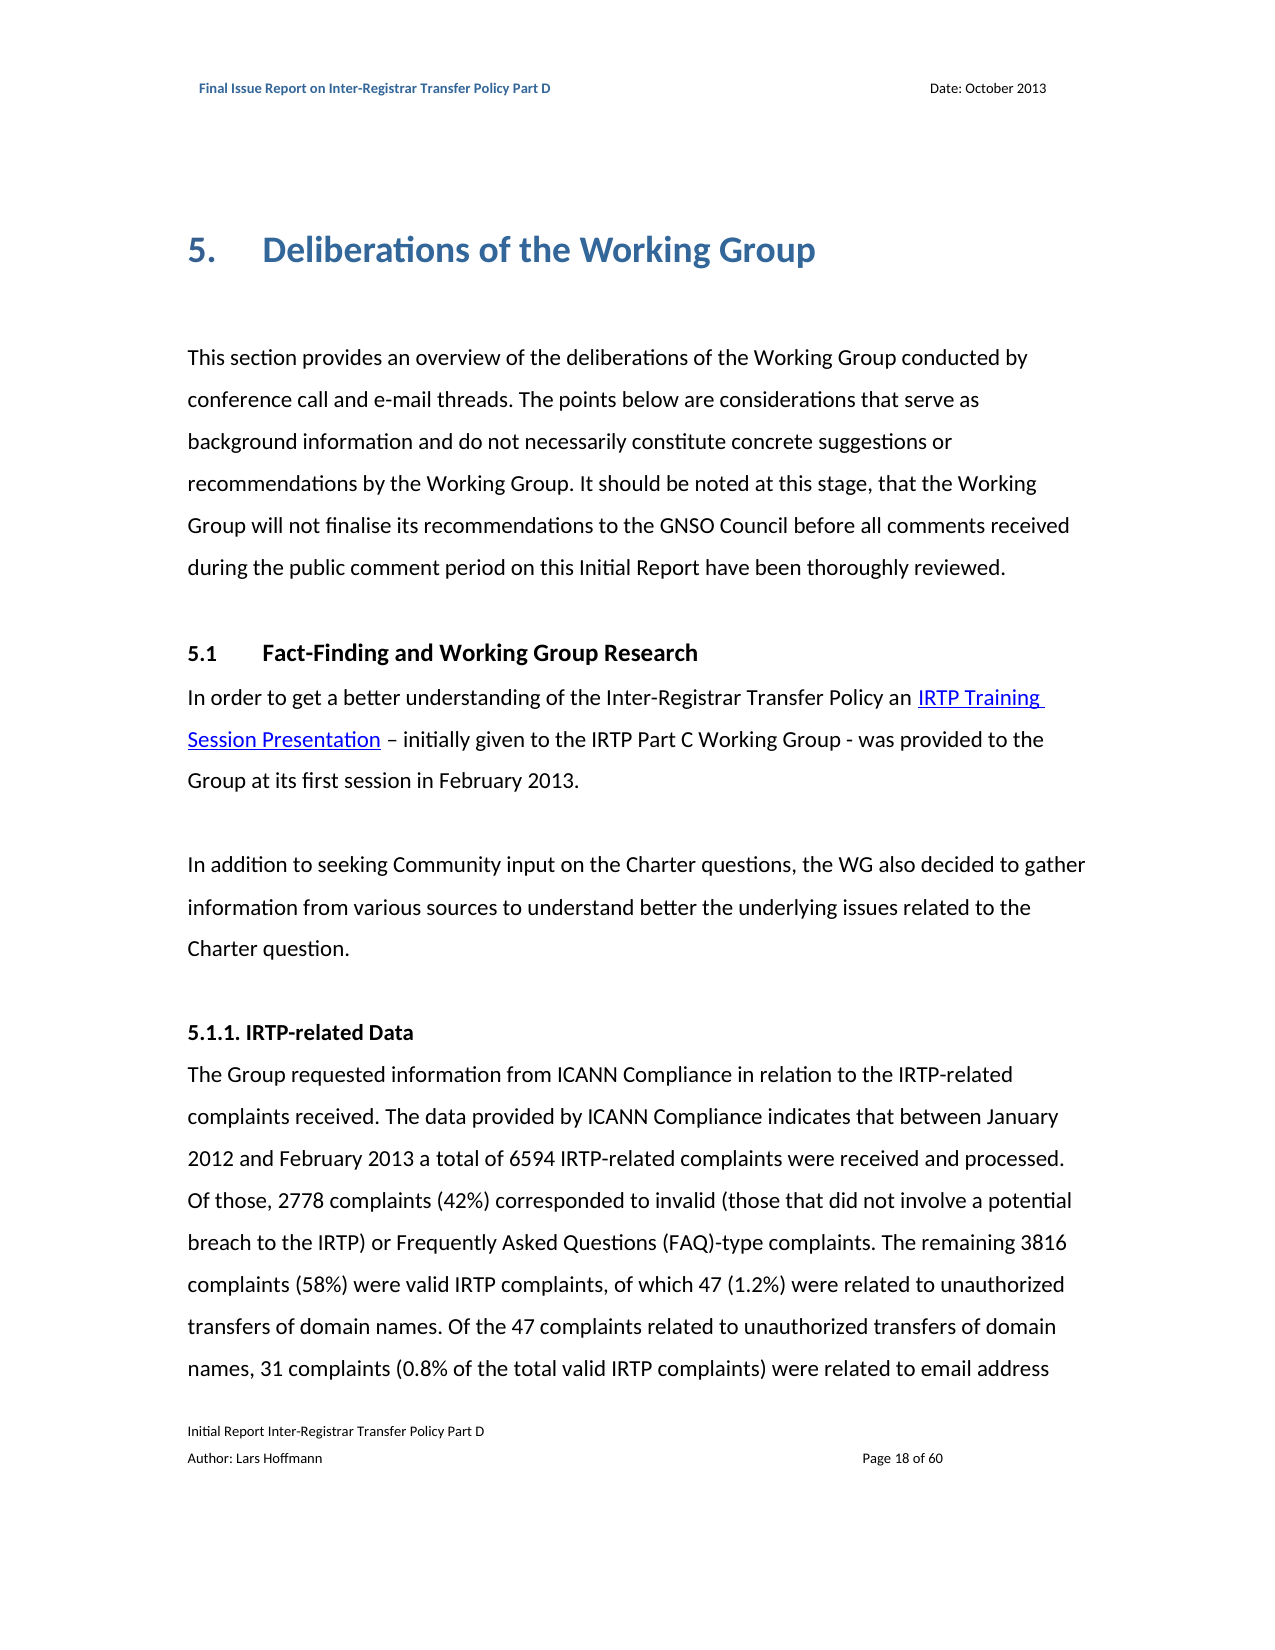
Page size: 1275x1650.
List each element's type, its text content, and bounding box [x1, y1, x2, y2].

text In addition to seeking Community input on the Charter questions, the WG also decided to gather information from various sources to understand better the underlying issues related to the Charter question. [187, 851, 1087, 963]
text In order to get a better understanding of the Inter-Registrar Transfer Policy an IRTP Training Session Presentation – initially given to the IRTP Part C Working Group - was provided to the Group at its first session in February 2013. [187, 683, 1087, 795]
text 5.1.1. IRTP-related Data [187, 1018, 1087, 1047]
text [187, 1061, 1087, 1382]
subtitle Deliberations of the Working Group [187, 226, 1087, 272]
text This section provides an overview of the deliberations of the Working Group conducted by conference call and e-mail threads. The points below are considerations that serve as background information and do not necessarily constitute concrete suggestions or recommendations by the Working Group. It should be noted at this stage, that the Working Group will not finalise its recommendations to the GNSO Council before all comments received during the public comment period on this Initial Report have been thoroughly reviewed. [187, 343, 1087, 581]
list Fact-Finding and Working Group Research [187, 637, 1087, 667]
